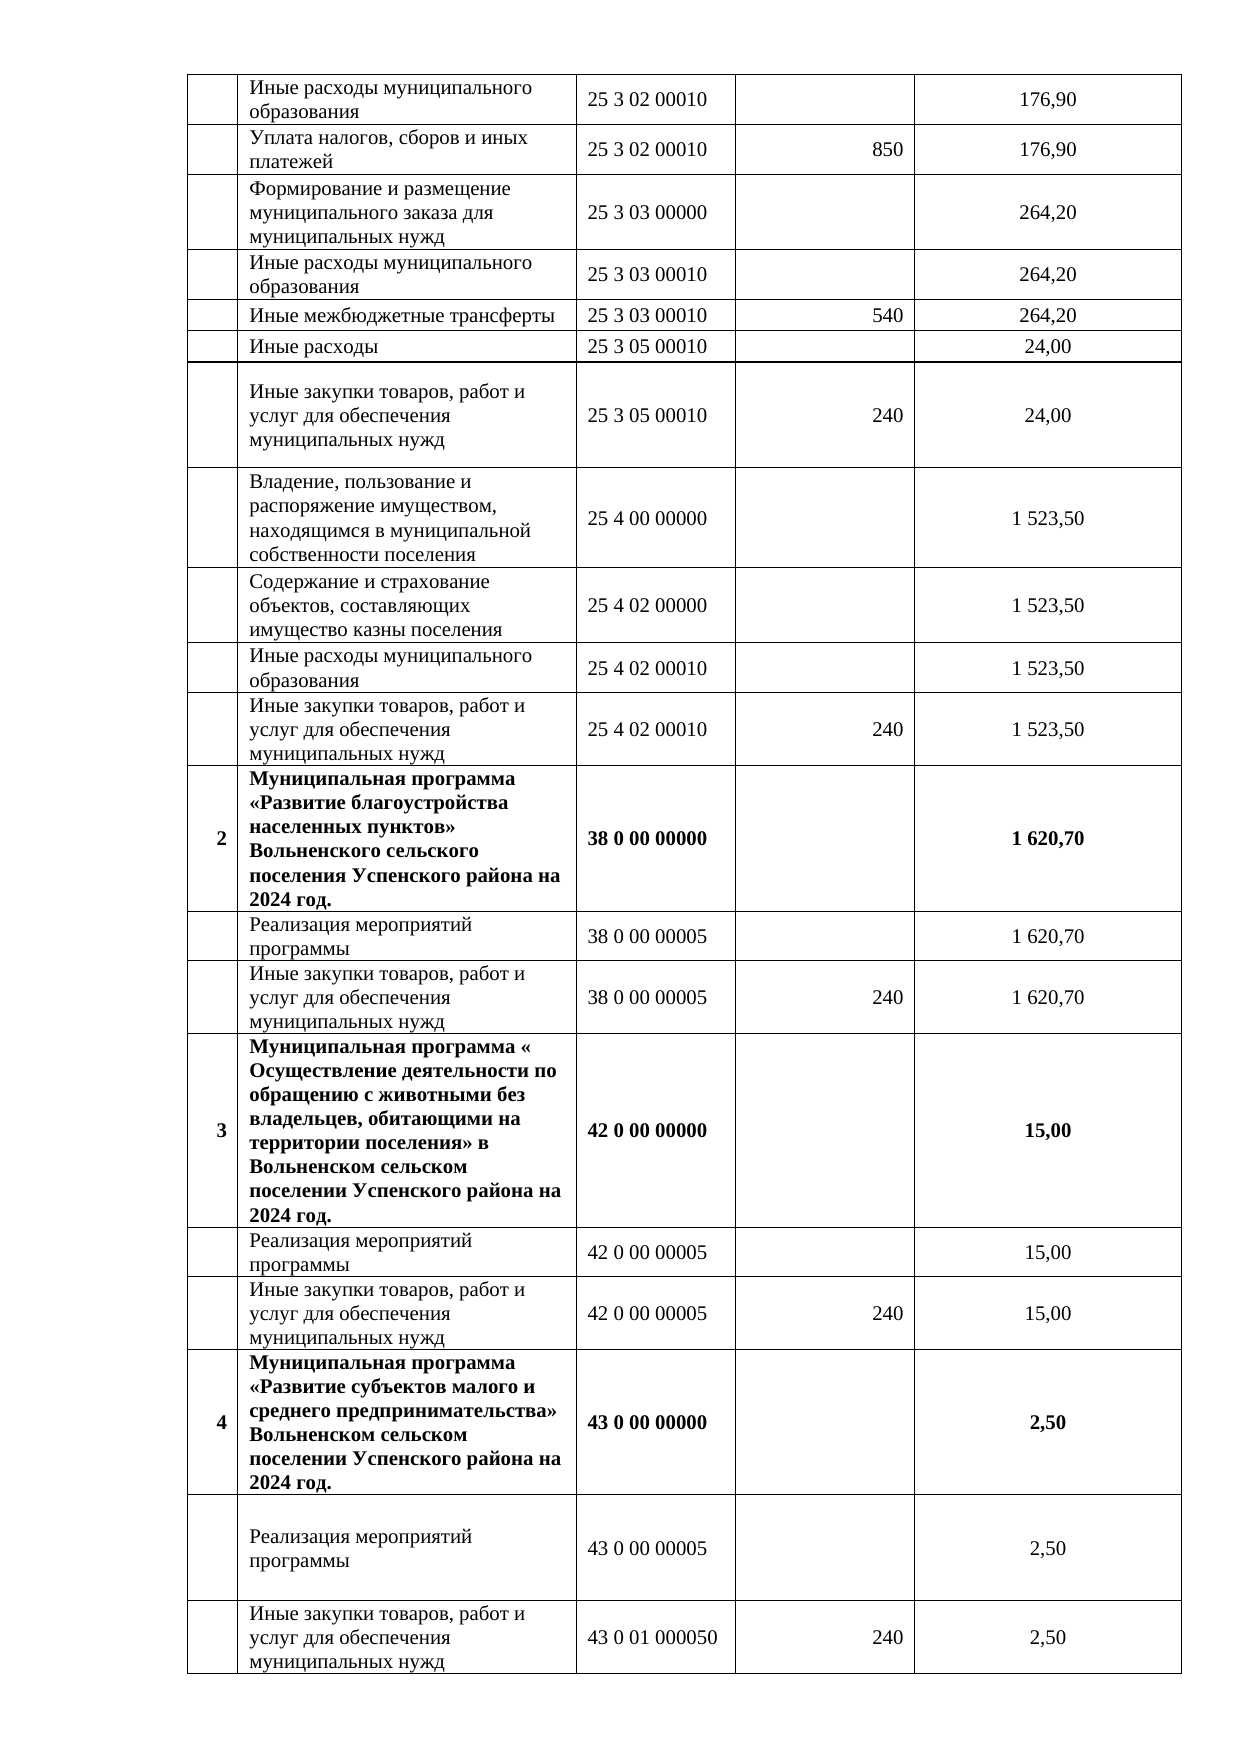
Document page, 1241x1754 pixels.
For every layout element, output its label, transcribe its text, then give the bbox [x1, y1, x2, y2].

table_cell 38 0 00 00000 [577, 766, 735, 911]
table_cell 264,20 [915, 175, 1181, 249]
table_cell Муниципальная программа « Осуществление деятельности по обращению с животными без владельцев, обитающими на территории поселения» в Вольненском сельском поселении Успенского района на 2024 год. [238, 1034, 576, 1227]
table_cell 1 620,70 [915, 766, 1181, 911]
table_cell 42 0 00 00000 [577, 1034, 735, 1227]
table_cell 25 4 00 00000 [577, 468, 735, 567]
table_cell 2,50 [915, 1495, 1181, 1600]
table_cell 25 3 02 00010 [577, 75, 735, 124]
table_cell Содержание и страхование объектов, составляющих имущество казны поселения [238, 568, 576, 642]
table_cell [188, 961, 237, 1033]
table_cell 264,20 [915, 250, 1181, 299]
table_cell 240 [736, 1277, 914, 1349]
table_cell 25 3 03 00010 [577, 250, 735, 299]
table_cell Муниципальная программа «Развитие благоустройства населенных пунктов» Вольненского сельского поселения Успенского района на 2024 год. [238, 766, 576, 911]
table_cell [736, 468, 914, 567]
table_cell 43 0 00 00000 [577, 1350, 735, 1494]
table_cell Иные закупки товаров, работ и услуг для обеспечения муниципальных нужд [238, 1277, 576, 1349]
table_cell [188, 1495, 237, 1600]
table_cell Иные межбюджетные трансферты [238, 300, 576, 330]
table_cell 4 [188, 1350, 237, 1494]
table_cell [188, 75, 237, 124]
table_cell Иные закупки товаров, работ и услуг для обеспечения муниципальных нужд [238, 693, 576, 765]
table_cell Иные закупки товаров, работ и услуг для обеспечения муниципальных нужд [238, 961, 576, 1033]
table_cell [188, 468, 237, 567]
table_cell [736, 250, 914, 299]
table_cell [736, 1495, 914, 1600]
table_cell Иные закупки товаров, работ и услуг для обеспечения муниципальных нужд [238, 363, 576, 467]
table_cell 2,50 [915, 1350, 1181, 1494]
table_cell 25 4 02 00000 [577, 568, 735, 642]
table_cell [188, 568, 237, 642]
table_cell [736, 643, 914, 692]
table_cell 1 523,50 [915, 693, 1181, 765]
table_cell [736, 1034, 914, 1227]
table_cell [188, 250, 237, 299]
table_cell [188, 693, 237, 765]
table_cell 240 [736, 363, 914, 467]
table_cell [736, 1350, 914, 1494]
table_cell [736, 912, 914, 960]
table_cell 240 [736, 1601, 914, 1673]
table_cell 264,20 [915, 300, 1181, 330]
table_cell [736, 568, 914, 642]
table_cell 25 3 05 00010 [577, 331, 735, 361]
table_cell Иные расходы муниципального образования [238, 643, 576, 692]
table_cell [238, 125, 576, 174]
table_cell 24,00 [915, 363, 1181, 467]
table_cell Реализация мероприятий программы [238, 1228, 576, 1276]
table_cell 2 [188, 766, 237, 911]
table_cell 25 3 03 00010 [577, 300, 735, 330]
table_cell 42 0 00 00005 [577, 1228, 735, 1276]
table_cell 25 3 02 00010 [577, 125, 735, 174]
table_cell [188, 125, 237, 174]
table_cell 1 523,50 [915, 468, 1181, 567]
table_cell [188, 175, 237, 249]
table_cell Владение, пользование и распоряжение имуществом, находящимся в муниципальной собственности поселения [238, 468, 576, 567]
table_cell [188, 1277, 237, 1349]
table_cell [736, 331, 914, 361]
table_cell 540 [736, 300, 914, 330]
table_cell [736, 75, 914, 124]
table_cell 240 [736, 693, 914, 765]
table_cell 25 3 03 00000 [577, 175, 735, 249]
table_cell Иные закупки товаров, работ и услуг для обеспечения муниципальных нужд [238, 1601, 576, 1673]
table_cell 43 0 01 000050 [577, 1601, 735, 1673]
table_cell 15,00 [915, 1228, 1181, 1276]
table_cell [188, 643, 237, 692]
table_cell 38 0 00 00005 [577, 961, 735, 1033]
table_cell [188, 331, 237, 361]
table_cell [736, 175, 914, 249]
table_cell [188, 300, 237, 330]
table_cell 1 523,50 [915, 568, 1181, 642]
table_cell Реализация мероприятий программы [238, 1495, 576, 1600]
table_cell 42 0 00 00005 [577, 1277, 735, 1349]
table_cell 24,00 [915, 331, 1181, 361]
table_cell 3 [188, 1034, 237, 1227]
table_cell [188, 1601, 237, 1673]
table_cell Муниципальная программа «Развитие субъектов малого и среднего предпринимательства» Вольненском сельском поселении Успенского района на 2024 год. [238, 1350, 576, 1494]
table_cell Иные расходы [238, 331, 576, 361]
table_cell Иные расходы муниципального образования [238, 75, 576, 124]
table_cell 240 [736, 961, 914, 1033]
table_cell Реализация мероприятий программы [238, 912, 576, 960]
table_cell 176,90 [915, 125, 1181, 174]
table_cell 38 0 00 00005 [577, 912, 735, 960]
table_cell [188, 912, 237, 960]
table_cell Иные расходы муниципального образования [238, 250, 576, 299]
table_cell [188, 363, 237, 467]
table_cell 1 620,70 [915, 912, 1181, 960]
table_cell 15,00 [915, 1277, 1181, 1349]
table_cell [736, 1228, 914, 1276]
table_cell 2,50 [915, 1601, 1181, 1673]
table_cell [188, 1228, 237, 1276]
table_cell 850 [736, 125, 914, 174]
table_cell 25 4 02 00010 [577, 693, 735, 765]
table_cell [736, 766, 914, 911]
table_cell 25 4 02 00010 [577, 643, 735, 692]
table_cell Формирование и размещение муниципального заказа для муниципальных нужд [238, 175, 576, 249]
table_cell 43 0 00 00005 [577, 1495, 735, 1600]
table_cell 1 620,70 [915, 961, 1181, 1033]
table_cell 1 523,50 [915, 643, 1181, 692]
table_cell 15,00 [915, 1034, 1181, 1227]
table_cell 25 3 05 00010 [577, 363, 735, 467]
table_cell 176,90 [915, 75, 1181, 124]
